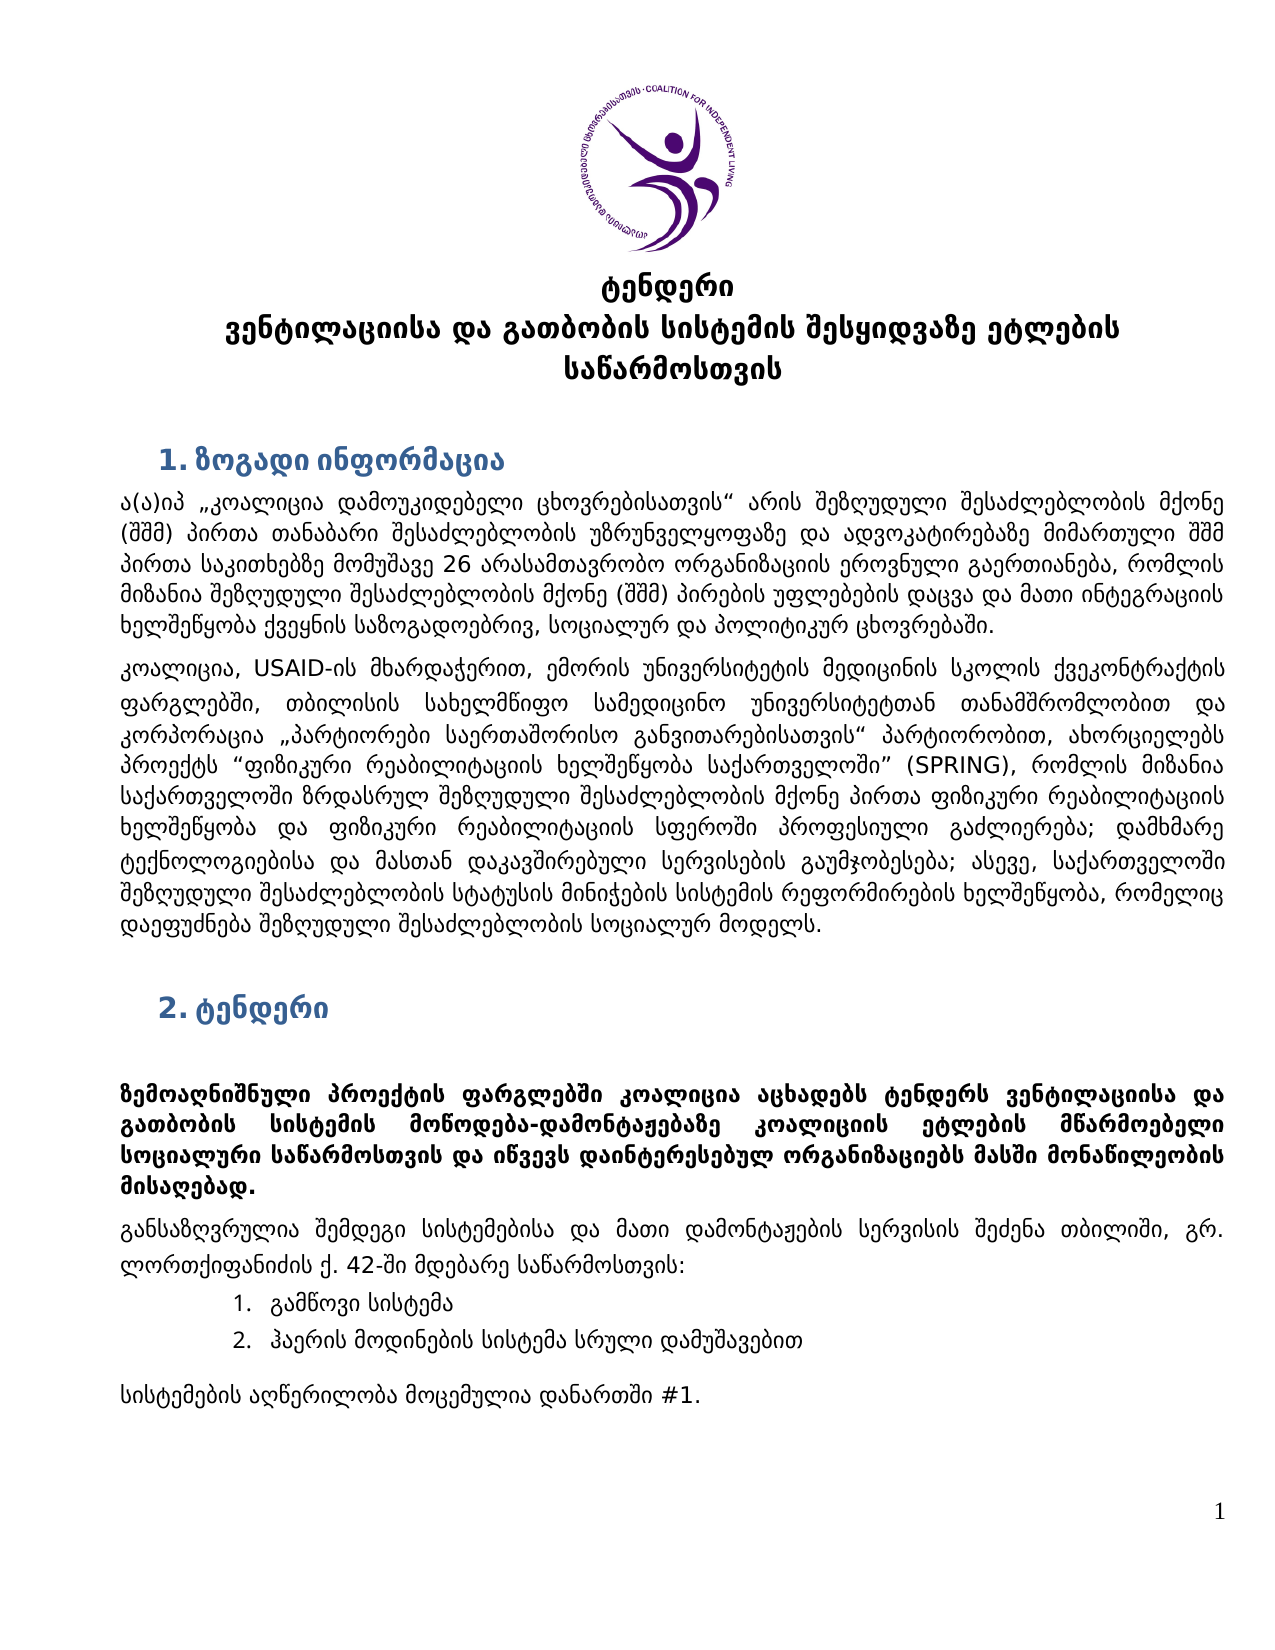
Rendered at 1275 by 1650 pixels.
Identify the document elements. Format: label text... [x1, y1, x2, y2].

text კოალიცია, USAID-ის მხარდაჭერით, ემორის უნივერსიტეტის მედიცინის სკოლის ქვეკონტრაქტის ფარგლებში, თბილისის სახელმწიფო სამედიცინო უნივერსიტეტთან თანამშრომლობით და კორპორაცია „პარტიორები საერთაშორისო განვითარებისათვის“ პარტიორობით, ახორციელებს პროექტს “ფიზიკური რეაბილიტაციის ხელშეწყობა საქართველოში” (SPRING), რომლის მიზანია საქართველოში ზრდასრულ შეზღუდული შესაძლებლობის მქონე პირთა ფიზიკური რეაბილიტაციის ხელშეწყობა და ფიზიკური რეაბილიტაციის სფეროში პროფესიული გაძლიერება; დამხმარე ტექნოლოგიებისა და მასთან დაკავშირებული სერვისების გაუმჯობესება; ასევე, საქართველოში შეზღუდული შესაძლებლობის სტატუსის მინიჭების სისტემის რეფორმირების ხელშეწყობა, რომელიც დაეფუძნება შეზღუდული შესაძლებლობის სოციალურ მოდელს. [120, 655, 1226, 937]
text ვენტილაციისა და გათბობის სისტემის შესყიდვაზე ეტლების საწარმოსთვის [120, 312, 1226, 386]
text ტენდერი [120, 270, 1226, 304]
text ა(ა)იპ „კოალიცია დამოუკიდებელი ცხოვრებისათვის“ არის შეზღუდული შესაძლებლობის მქონე (შშმ) პირთა თანაბარი შესაძლებლობის უზრუნველყოფაზე და ადვოკატირებაზე მიმართული შშმ პირთა საკითხებზე მომუშავე 26 არასამთავრობო ორგანიზაციის ეროვნული გაერთიანება, რომლის მიზანია შეზღუდული შესაძლებლობის მქონე (შშმ) პირების უფლებების დაცვა და მათი ინტეგრაციის ხელშეწყობა ქვეყნის საზოგადოებრივ, სოციალურ და პოლიტიკურ ცხოვრებაში. [120, 489, 1226, 639]
subtitle ზოგადი ინფორმაცია [157, 443, 1226, 477]
picture [557, 73, 752, 261]
text სისტემების აღწერილობა მოცემულია დანართში #1. [120, 1382, 1226, 1409]
list გამწოვი სისტემა [232, 1286, 1226, 1318]
list ჰაერის მოდინების სისტემა სრული დამუშავებით [232, 1324, 1226, 1355]
list განსაზღვრულია შემდეგი სისტემებისა და მათი დამონტაჟების სერვისის შეძენა თბილიში, გრ. ლორთქიფანიძის ქ. 42-ში მდებარე საწარმოსთვის: [120, 1216, 1226, 1280]
text ზემოაღნიშნული პროექტის ფარგლებში კოალიცია აცხადებს ტენდერს ვენტილაციისა და გათბობის სისტემის მოწოდება-დამონტაჟებაზე კოალიციის ეტლების მწარმოებელი სოციალური საწარმოსთვის და იწვევს დაინტერესებულ ორგანიზაციებს მასში მონაწილეობის მისაღებად. [120, 1081, 1226, 1199]
subtitle ტენდერი [157, 991, 1226, 1025]
